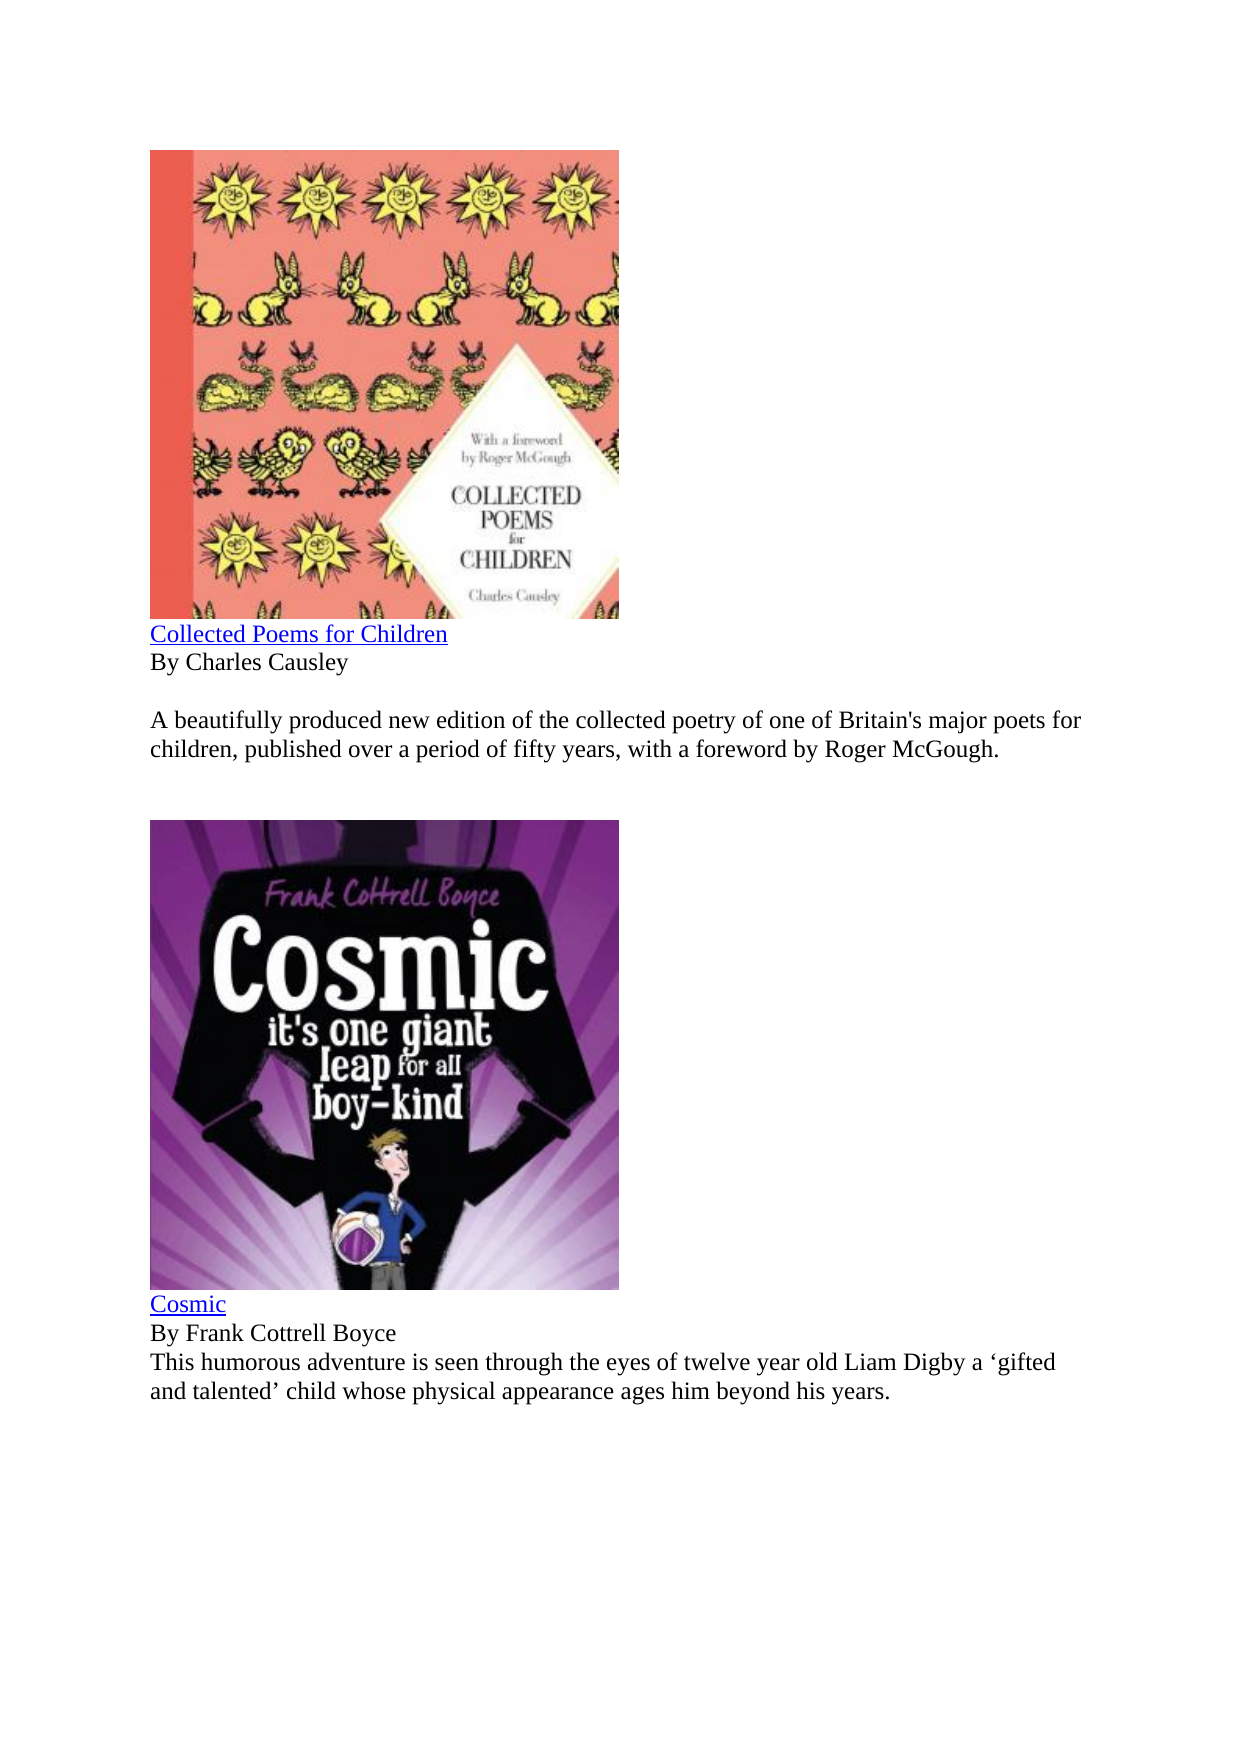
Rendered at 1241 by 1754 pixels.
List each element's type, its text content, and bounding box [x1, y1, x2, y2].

text Collected Poems for Children [150, 619, 1090, 647]
picture [150, 150, 619, 619]
text By Charles Causley [150, 647, 1090, 676]
text This humorous adventure is seen through the eyes of twelve year old Liam Digby a ‘gifted and talented’ child whose physical appearance ages him beyond his years. [150, 1347, 1090, 1404]
text By Frank Cottrell Boyce [150, 1318, 1090, 1347]
text A beautifully produced new edition of the collected poetry of one of Britain's major poets for children, published over a period of fifty years, with a foreword by Roger McGough. [150, 705, 1090, 763]
text Cosmic [150, 1289, 1090, 1318]
picture [150, 820, 619, 1290]
